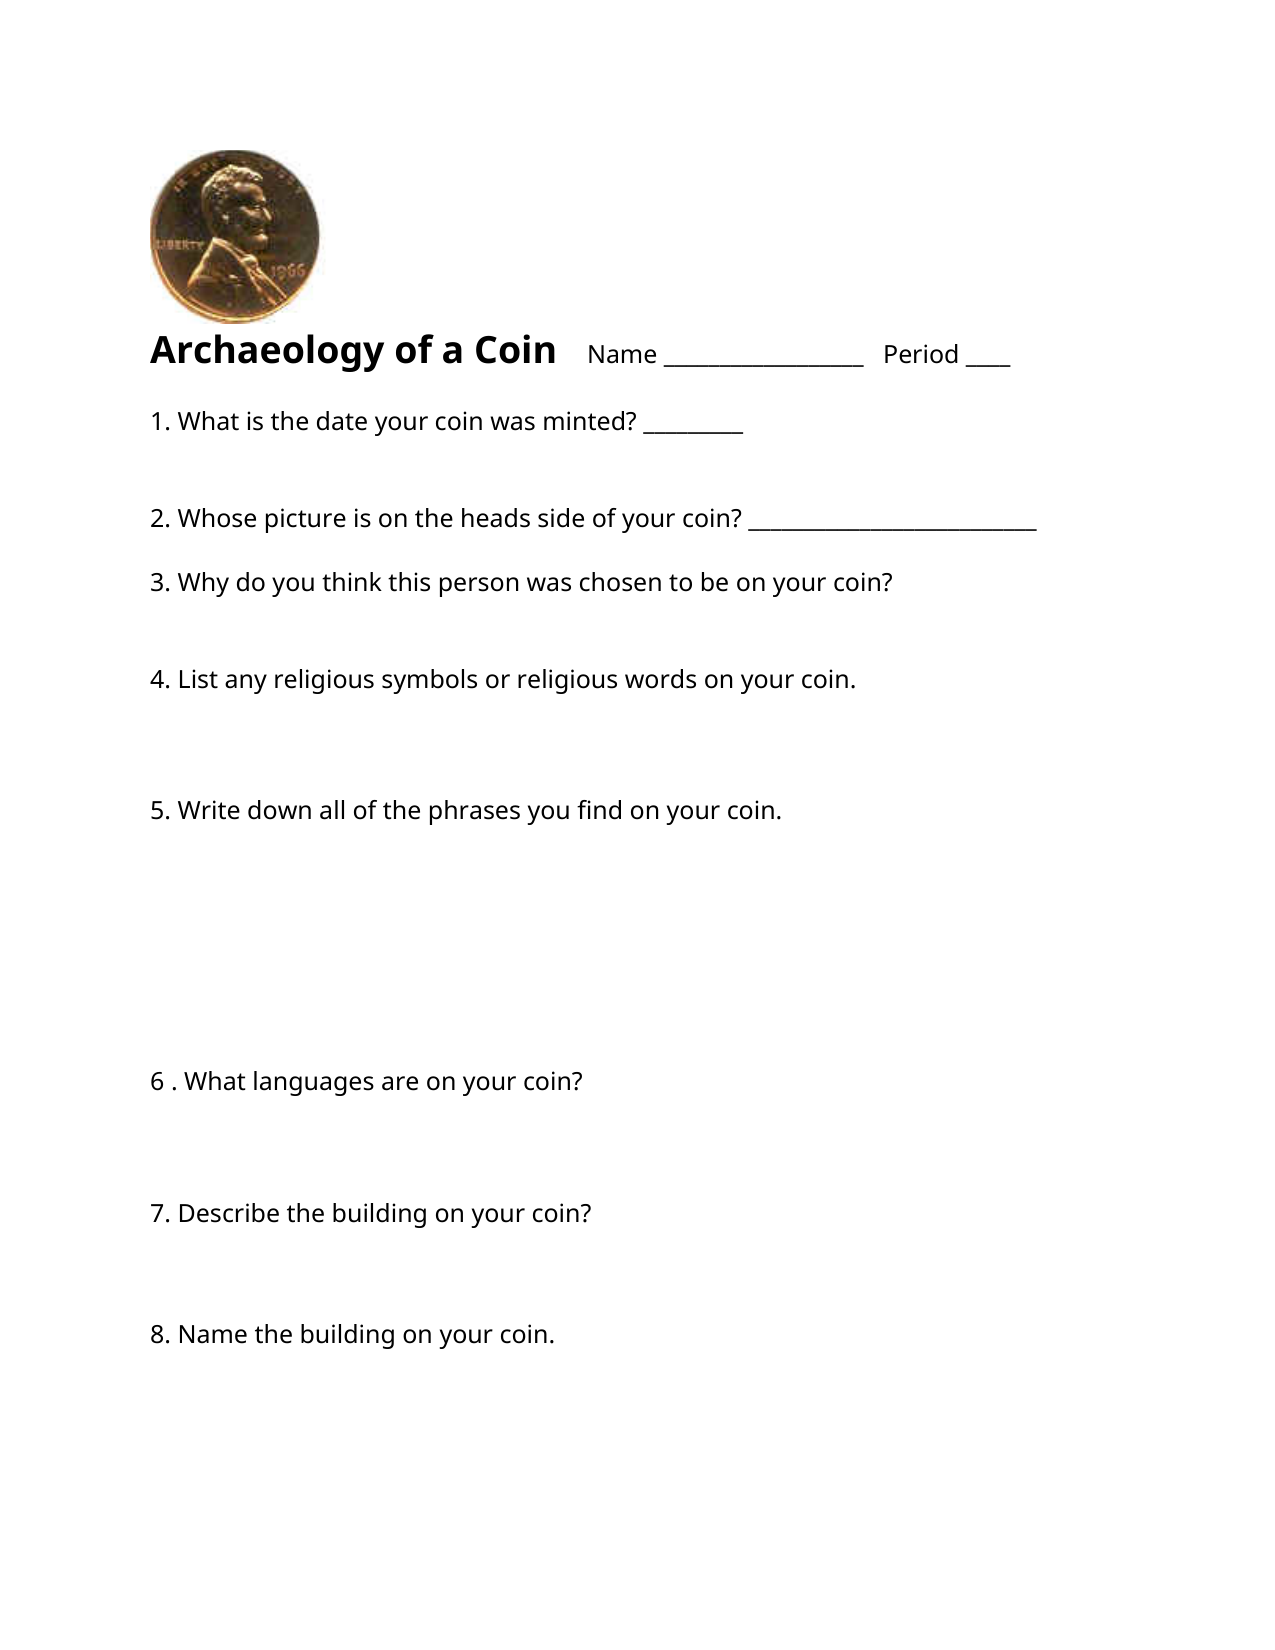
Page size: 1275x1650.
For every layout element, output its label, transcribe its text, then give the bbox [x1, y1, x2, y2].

text 7. Describe the building on your coin? [150, 1127, 1125, 1229]
text 1. What is the date your coin was minted? _________ [150, 404, 1125, 438]
text 8. Name the building on your coin. [150, 1316, 1125, 1350]
picture [150, 150, 332, 324]
text Archaeology of a Coin Name __________________ Period ____ [150, 150, 1125, 374]
text 5. Write down all of the phrases you find on your coin. [150, 725, 1125, 827]
text 6 . What languages are on your coin? [150, 1030, 1125, 1098]
text 4. List any religious symbols or religious words on your coin. [150, 627, 1125, 696]
text 3. Why do you think this person was chosen to be on your coin? [150, 564, 1125, 598]
text 2. Whose picture is on the heads side of your coin? __________________________ [150, 467, 1125, 535]
